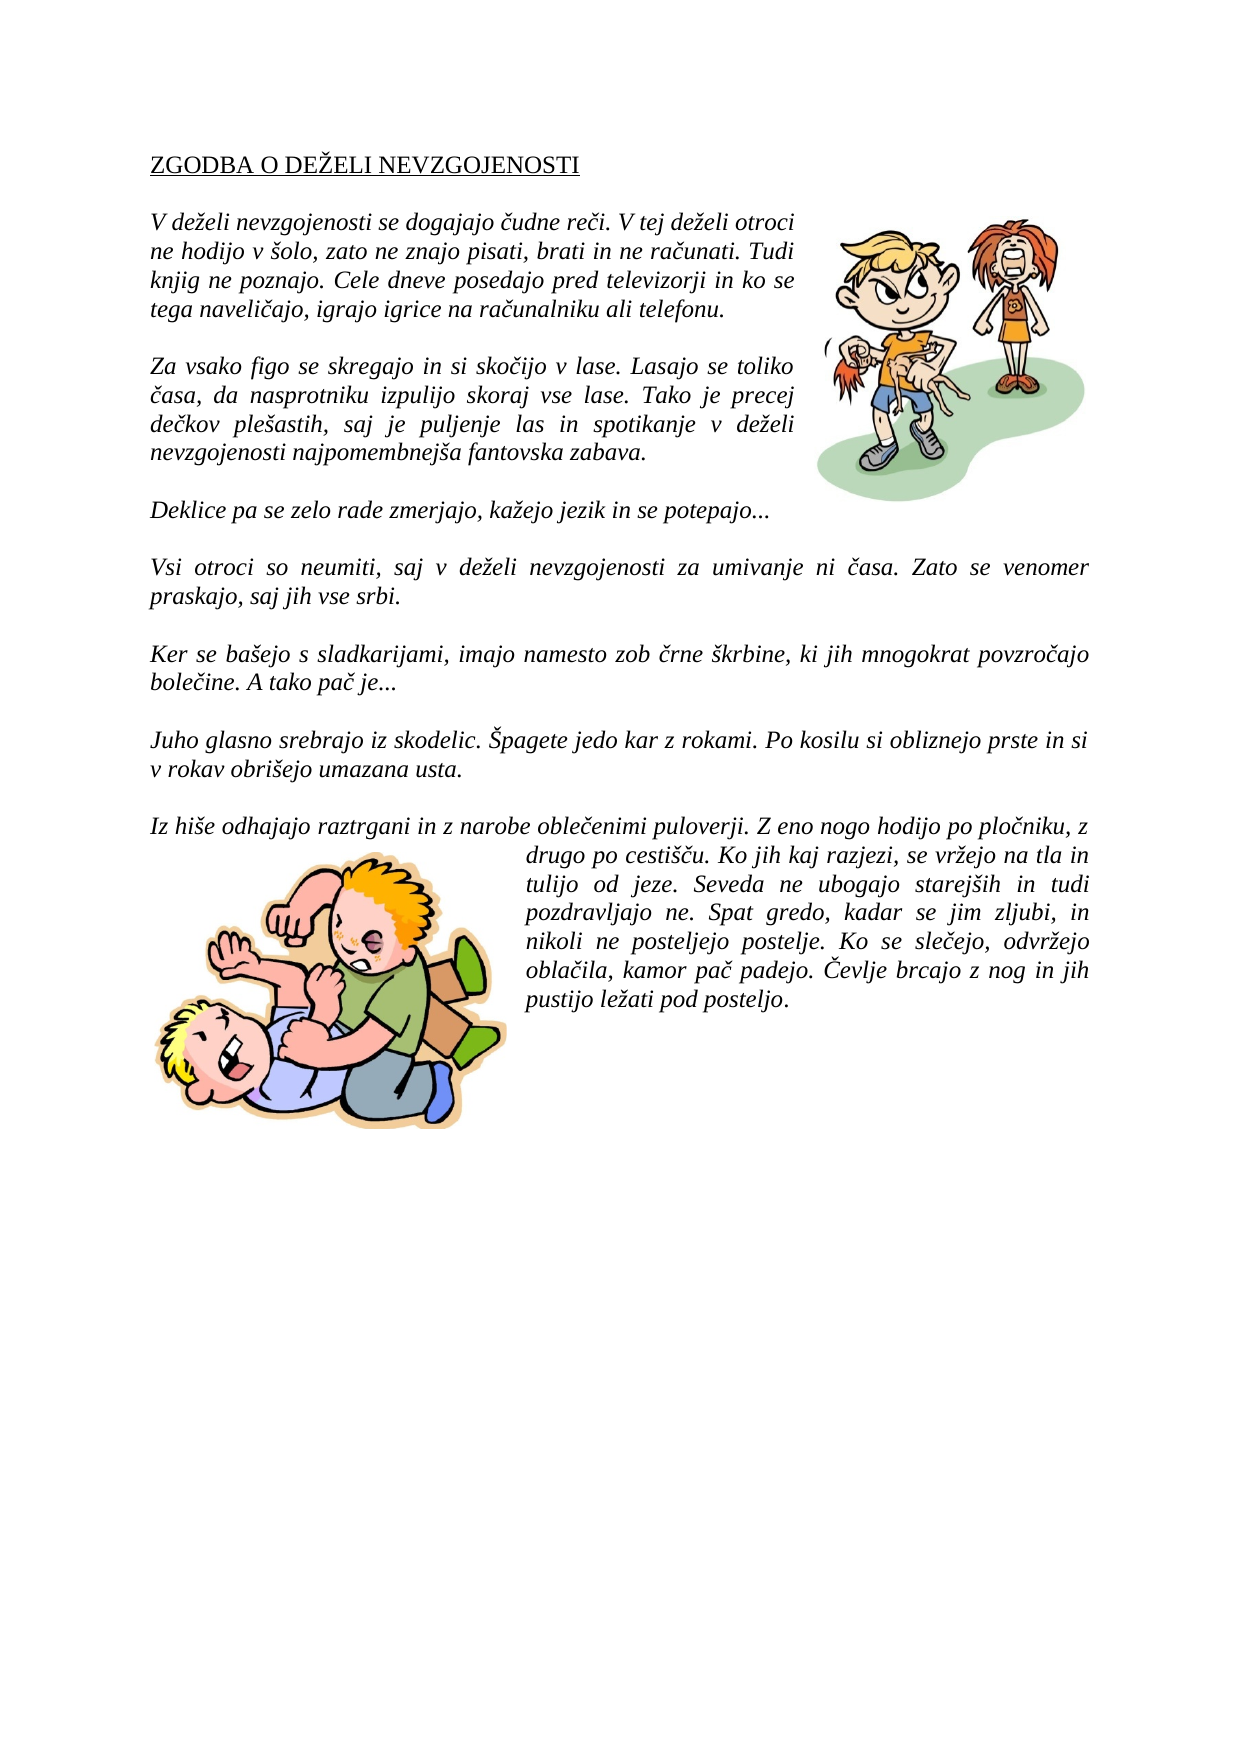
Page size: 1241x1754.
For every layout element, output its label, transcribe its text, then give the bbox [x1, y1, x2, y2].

text Juho glasno srebrajo iz skodelic. Špagete jedo kar z rokami. Po kosilu si obliznejo prste in si v rokav obrišejo umazana usta. [150, 725, 1090, 782]
text V deželi nevzgojenosti se dogajajo čudne reči. V tej deželi otroci ne hodijo v šolo, zato ne znajo pisati, brati in ne računati. Tudi knjig ne poznajo. Cele dneve posedajo pred televizorji in ko se tega naveličajo, igrajo igrice na računalniku ali telefonu. [150, 207, 1090, 322]
text Ker se bašejo s sladkarijami, imajo namesto zob črne škrbine, ki jih mnogokrat povzročajo bolečine. A tako pač je... [150, 639, 1090, 696]
text Za vsako figo se skregajo in si skočijo v lase. Lasajo se toliko časa, da nasprotniku izpulijo skoraj vse lase. Tako je precej dečkov plešastih, saj je puljenje las in spotikanje v deželi nevzgojenosti najpomembnejša fantovska zabava. [150, 351, 814, 466]
text Vsi otroci so neumiti, saj v deželi nevzgojenosti za umivanje ni časa. Zato se venomer praskajo, saj jih vse srbi. [150, 552, 1090, 610]
text Deklice pa se zelo rade zmerjajo, kažejo jezik in se potepajo... [150, 495, 1090, 524]
picture [154, 852, 507, 1127]
text ZGODBA O DEŽELI NEVZGOJENOSTI [150, 150, 1090, 179]
text Iz hiše odhajajo raztrgani in z narobe oblečenimi puloverji. Z eno nogo hodijo po pločniku, z drugo po cestišču. Ko jih kaj razjezi, se vržejo na tla in tulijo od jeze. Seveda ne ubogajo starejših in tudi pozdravljajo ne. Spat gredo, kadar se jim zljubi, in nikoli ne posteljejo postelje. Ko se slečejo, odvržejo oblačila, kamor pač padejo. Čevlje brcajo z nog in jih pustijo ležati pod posteljo. [150, 811, 1090, 1012]
picture [814, 216, 1086, 501]
